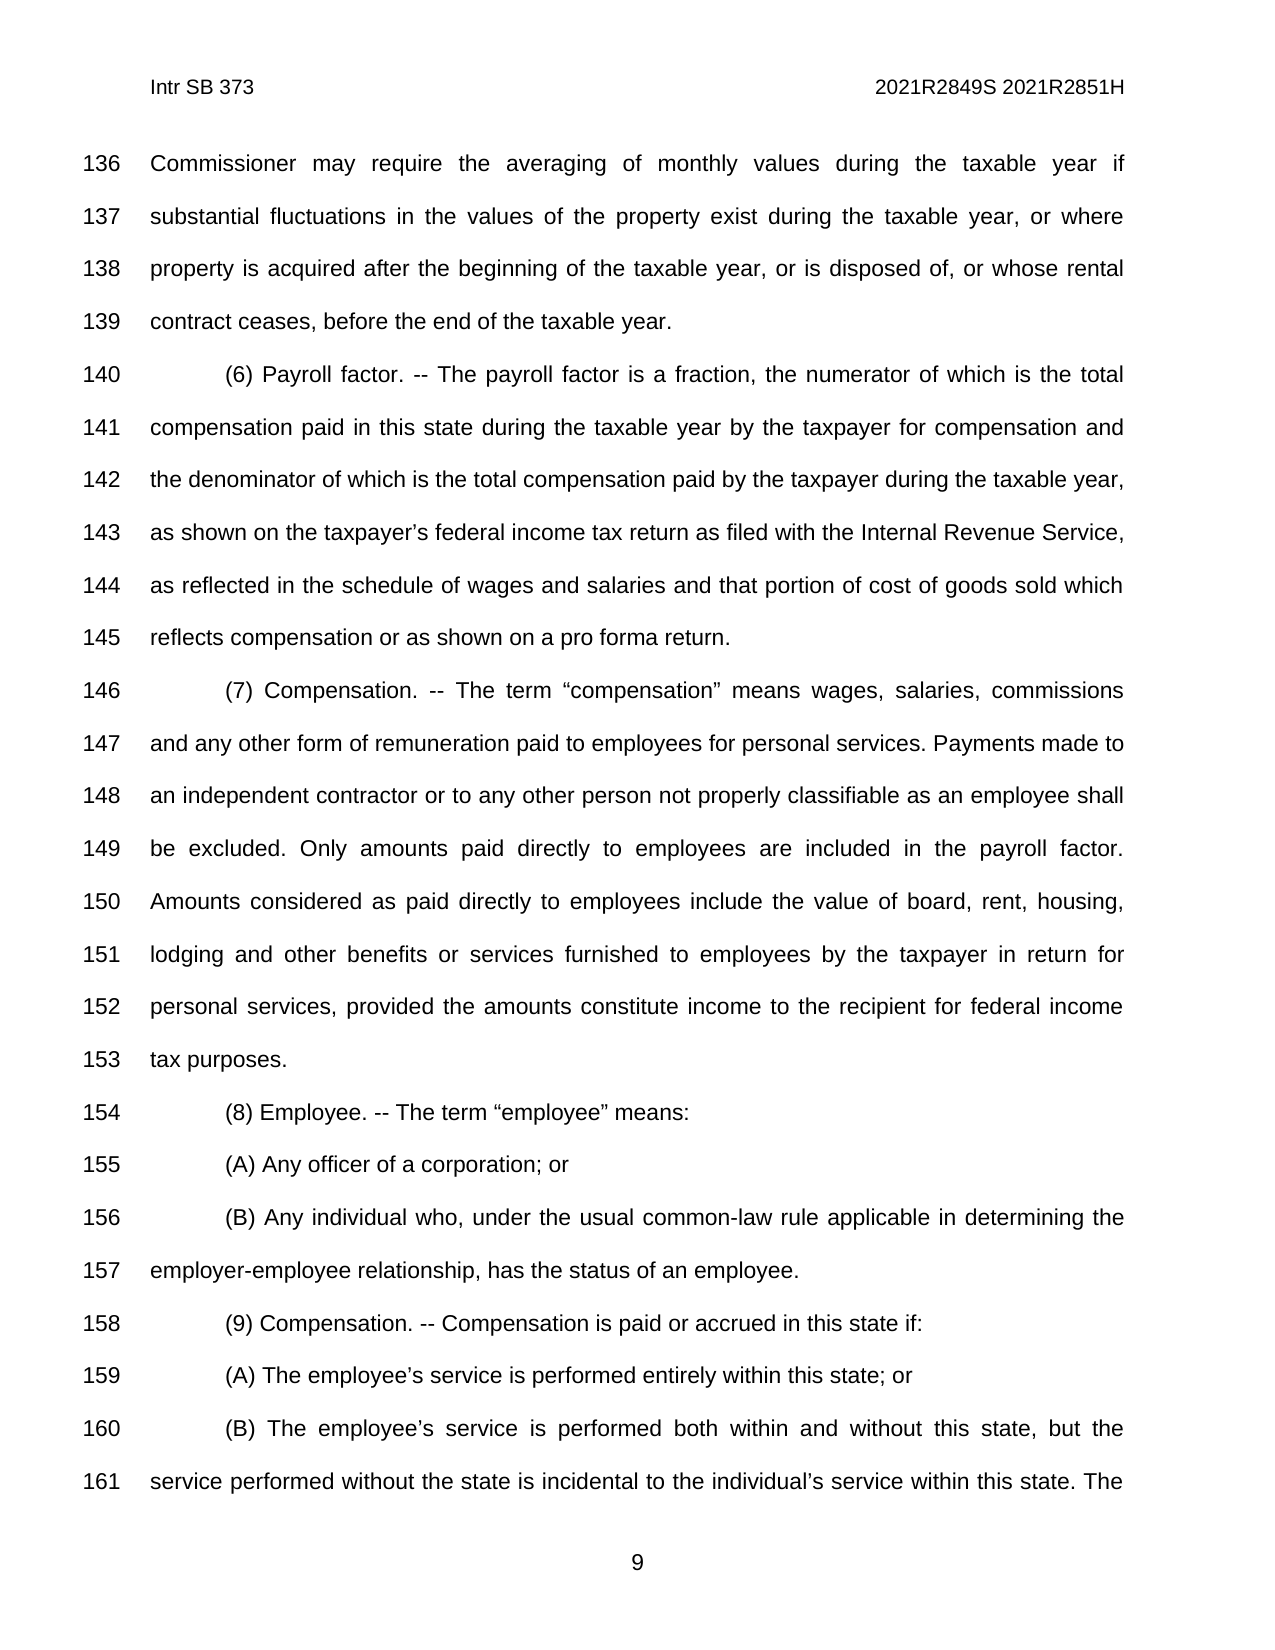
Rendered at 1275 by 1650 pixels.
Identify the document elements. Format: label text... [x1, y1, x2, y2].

text (A) The employee’s service is performed entirely within this state; or [150, 1362, 1125, 1389]
text (A) Any officer of a corporation; or [150, 1151, 1125, 1178]
text (8) Employee. -- The term “employee” means: [150, 1099, 1125, 1125]
text (9) Compensation. -- Compensation is paid or accrued in this state if: [150, 1309, 1125, 1336]
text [150, 1415, 1125, 1494]
text (B) Any individual who, under the usual common-law rule applicable in determining the employer-employee relationship, has the status of an employee. [150, 1204, 1125, 1283]
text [150, 150, 1125, 334]
text (7) Compensation. -- The term “compensation” means wages, salaries, commissions and any other form of remuneration paid to employees for personal services. Payments made to an independent contractor or to any other person not properly classifiable as an employee shall be excluded. Only amounts paid directly to employees are included in the payroll factor. Amounts considered as paid directly to employees include the value of board, rent, housing, lodging and other benefits or services furnished to employees by the taxpayer in return for personal services, provided the amounts constitute income to the recipient for federal income tax purposes. [150, 677, 1125, 1072]
text (6) Payroll factor. -- The payroll factor is a fraction, the numerator of which is the total compensation paid in this state during the taxable year by the taxpayer for compensation and the denominator of which is the total compensation paid by the taxpayer during the taxable year, as shown on the taxpayer’s federal income tax return as filed with the Internal Revenue Service, as reflected in the schedule of wages and salaries and that portion of cost of goods sold which reflects compensation or as shown on a pro forma return. [150, 361, 1125, 651]
